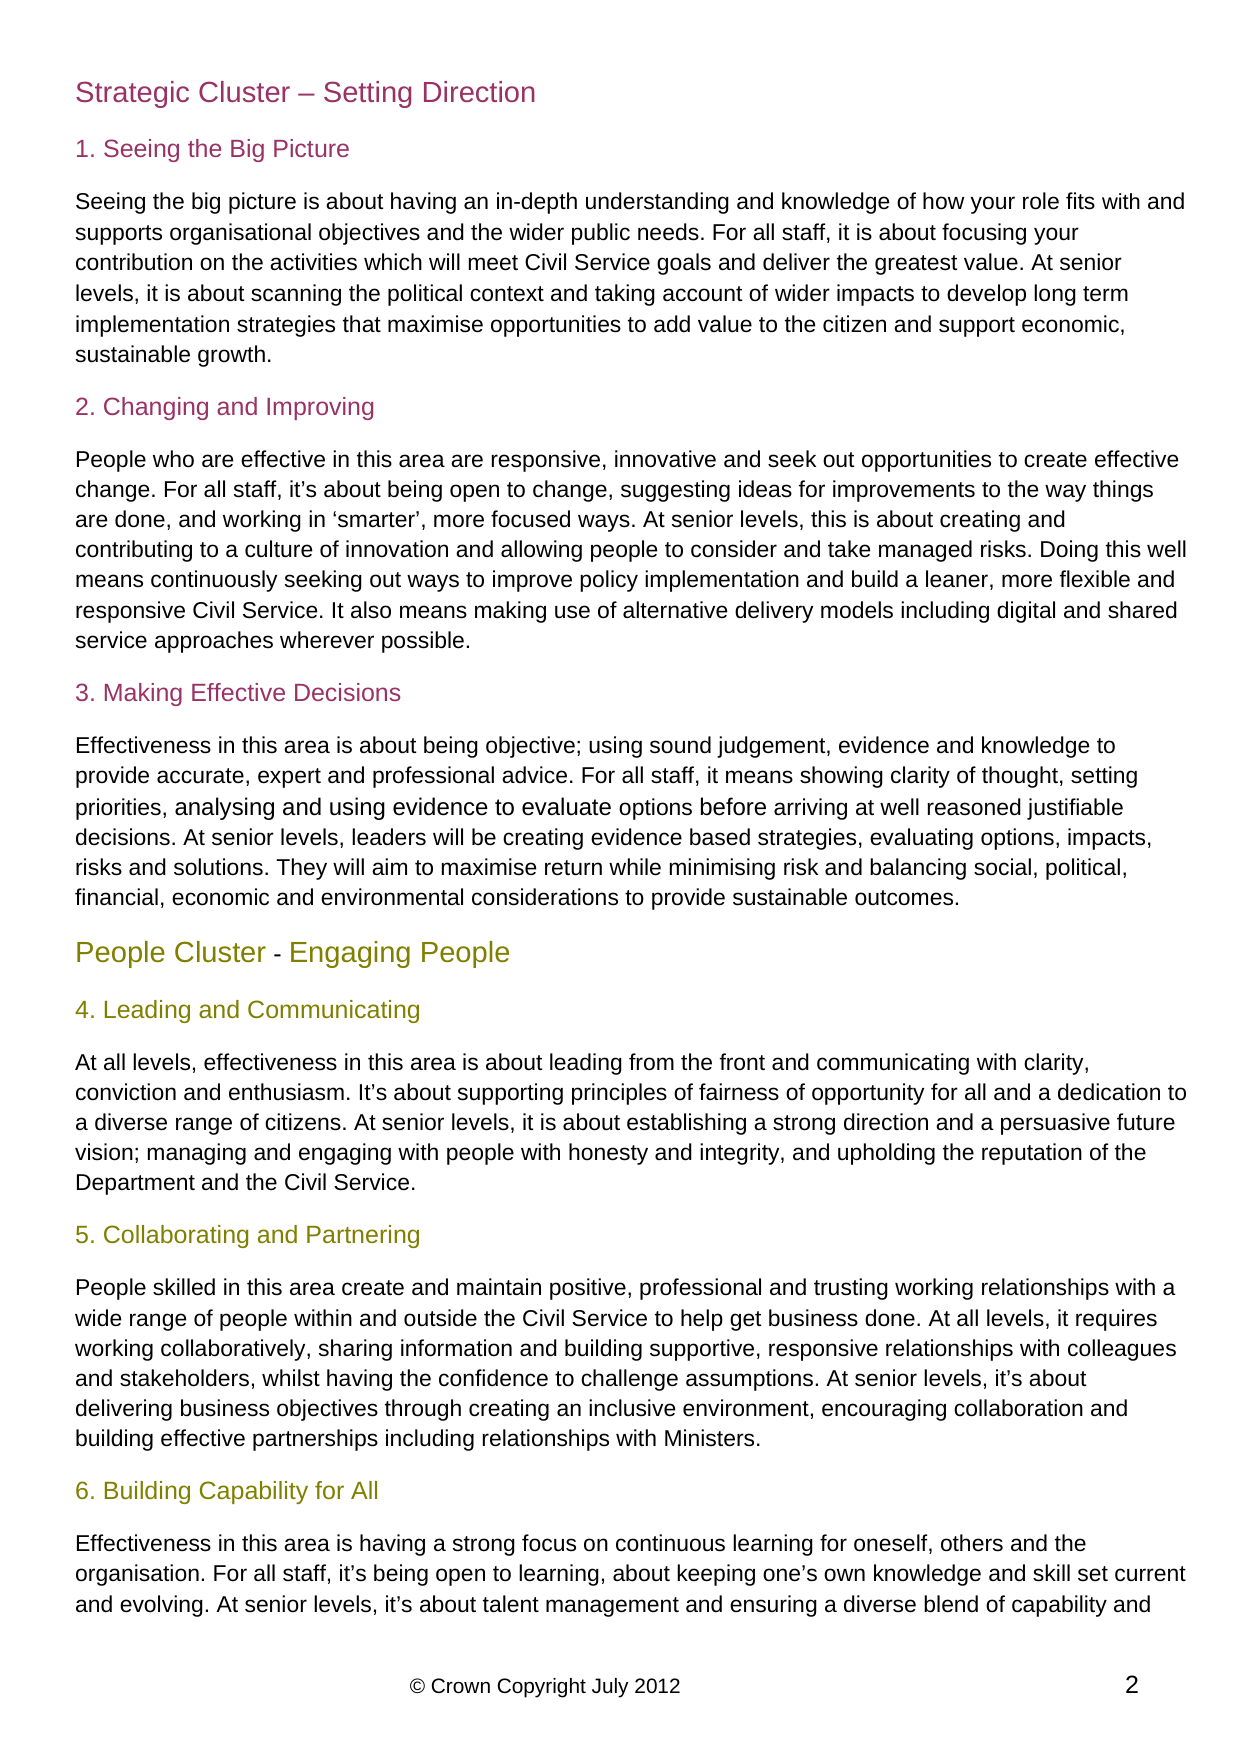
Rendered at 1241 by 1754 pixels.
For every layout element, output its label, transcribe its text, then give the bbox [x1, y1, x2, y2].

text 4. Leading and Communicating [75, 995, 1188, 1023]
text 3. Making Effective Decisions [75, 678, 1188, 707]
text 2. Changing and Improving [75, 392, 1188, 421]
text Strategic Cluster – Setting Direction [75, 75, 1188, 108]
text People Cluster - Engaging People [75, 935, 1188, 969]
text At all levels, effectiveness in this area is about leading from the front and communicating with clarity, conviction and enthusiasm. It’s about supporting principles of fairness of opportunity for all and a dedication to a diverse range of citizens. At senior levels, it is about establishing a strong direction and a persuasive future vision; managing and engaging with people with honesty and integrity, and upholding the reputation of the Department and the Civil Service. [75, 1048, 1188, 1196]
text 5. Collaborating and Partnering [75, 1220, 1188, 1249]
text People skilled in this area create and maintain positive, professional and trusting working relationships with a wide range of people within and outside the Civil Service to help get business done. At all levels, it requires working collaboratively, sharing information and building supportive, responsive relationships with colleagues and stakeholders, whilst having the confidence to challenge assumptions. At senior levels, it’s about delivering business objectives through creating an inclusive environment, encouraging collaboration and building effective partnerships including relationships with Ministers. [75, 1274, 1188, 1452]
text People who are effective in this area are responsive, innovative and seek out opportunities to create effective change. For all staff, it’s about being open to change, suggesting ideas for improvements to the way things are done, and working in ‘smarter’, more focused ways. At senior levels, this is about creating and contributing to a culture of innovation and allowing people to consider and take managed risks. Doing this well means continuously seeking out ways to improve policy implementation and build a leaner, more flexible and responsive Civil Service. It also means making use of alternative delivery models including digital and shared service approaches wherever possible. [75, 446, 1188, 653]
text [75, 1530, 1188, 1617]
text 6. Building Capability for All [75, 1476, 1188, 1505]
text Effectiveness in this area is about being objective; using sound judgement, evidence and knowledge to provide accurate, expert and professional advice. For all staff, it means showing clarity of thought, setting priorities, analysing and using evidence to evaluate options before arriving at well reasoned justifiable decisions. At senior levels, leaders will be creating evidence based strategies, evaluating options, impacts, risks and solutions. They will aim to maximise return while minimising risk and balancing social, political, financial, economic and environmental considerations to provide sustainable outcomes. [75, 732, 1188, 911]
text 1. Seeing the Big Picture [75, 134, 1188, 163]
text Seeing the big picture is about having an in-depth understanding and knowledge of how your role fits with and supports organisational objectives and the wider public needs. For all staff, it is about focusing your contribution on the activities which will meet Civil Service goals and deliver the greatest value. At senior levels, it is about scanning the political context and taking account of wider impacts to develop long term implementation strategies that maximise opportunities to add value to the citizen and support economic, sustainable growth. [75, 188, 1188, 367]
